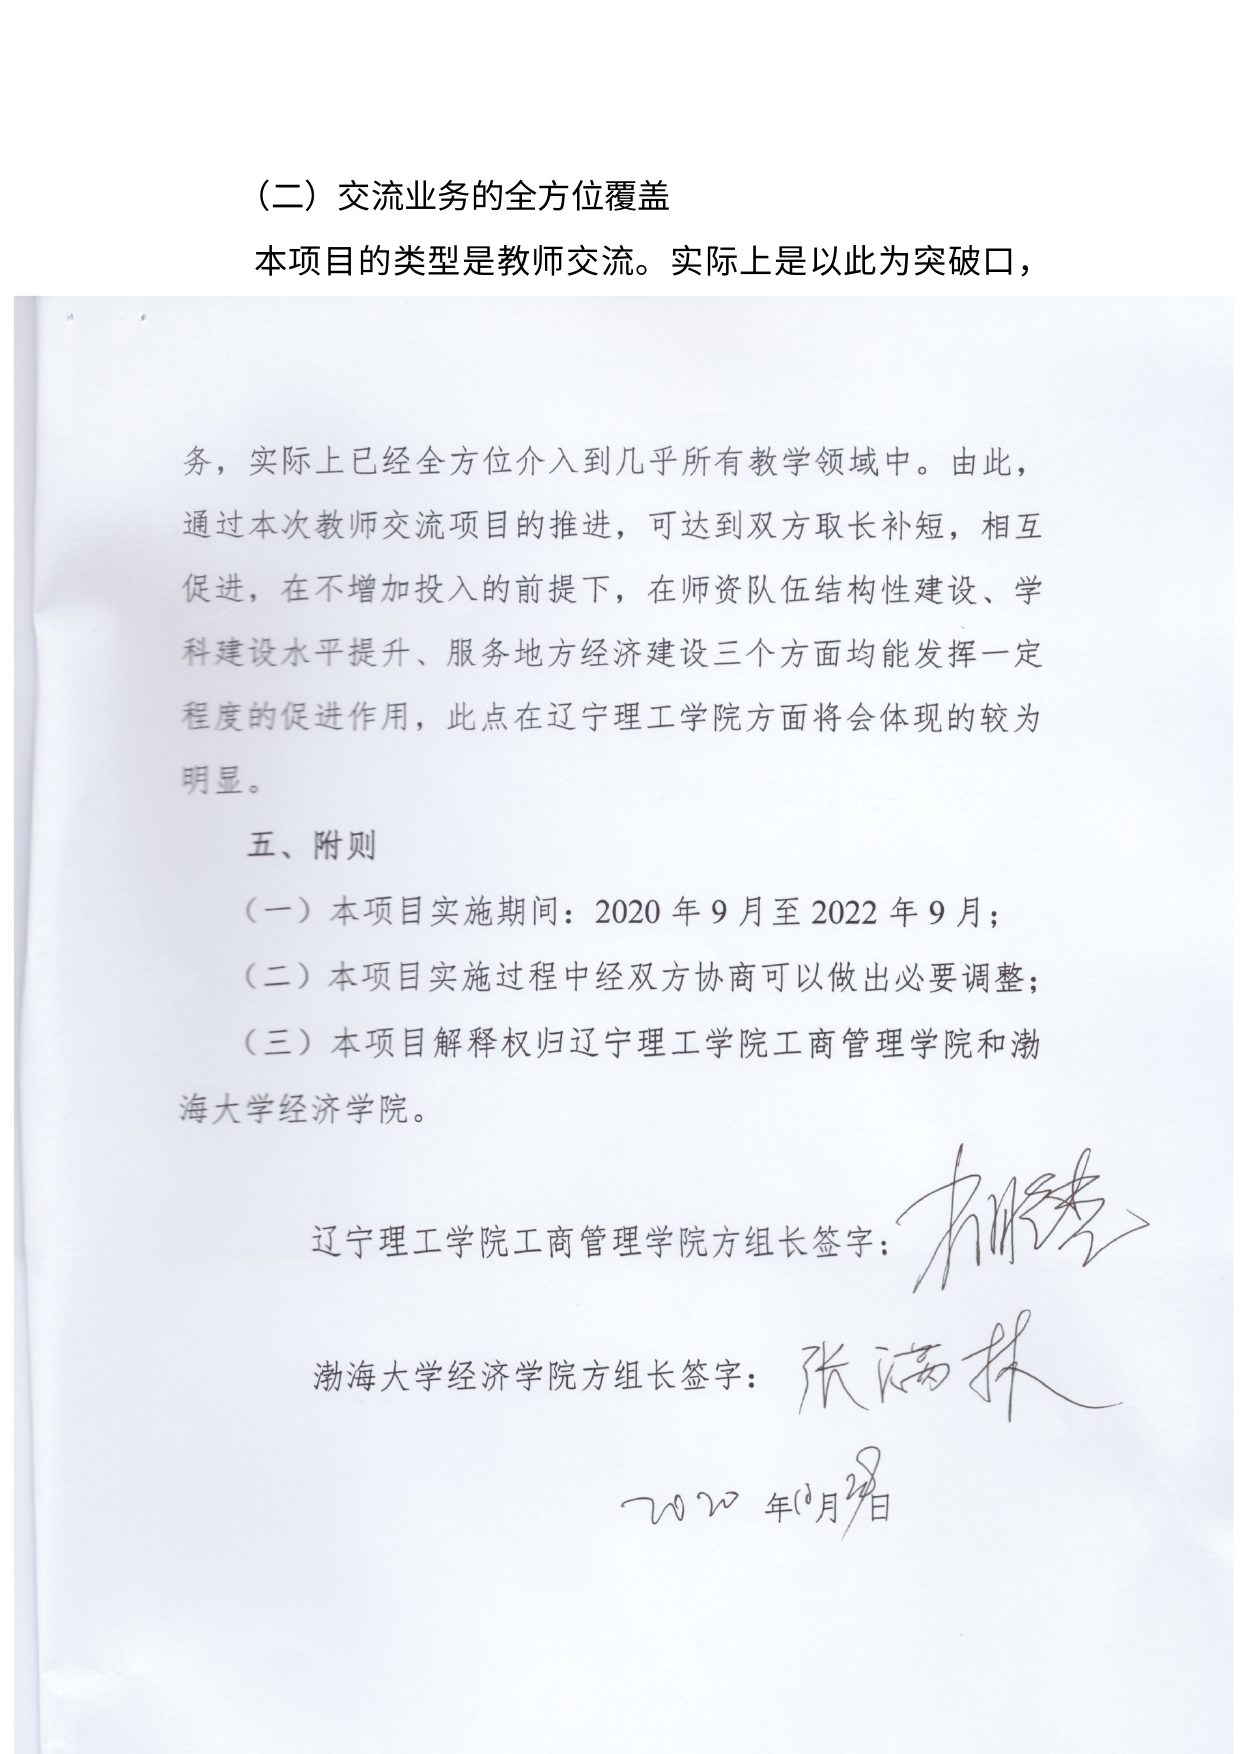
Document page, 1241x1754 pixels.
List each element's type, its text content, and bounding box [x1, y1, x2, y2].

picture [2, 284, 1241, 1754]
text （二）交流业务的全方位覆盖 [187, 162, 1053, 227]
text 本项目的类型是教师交流。实际上是以此为突破口，带动交流双方在教学领域的全面合作，此点在项目申报书中已有比较详尽的描述。参加交流的全体教师，不仅承担授课任务，实际上已经全方位介入到几乎所有教学领域中。由此，通过本次教师交流项目的推进，可达到双方取长补短，相互促进，在不增加投入的前提下，在师资队伍结构性建设、学科建设水平提升、服务地方经济建设三个方面均能发挥一定程度的促进作用，此点在辽宁理工学院方面将会体现的较为明显。 [187, 227, 1053, 284]
